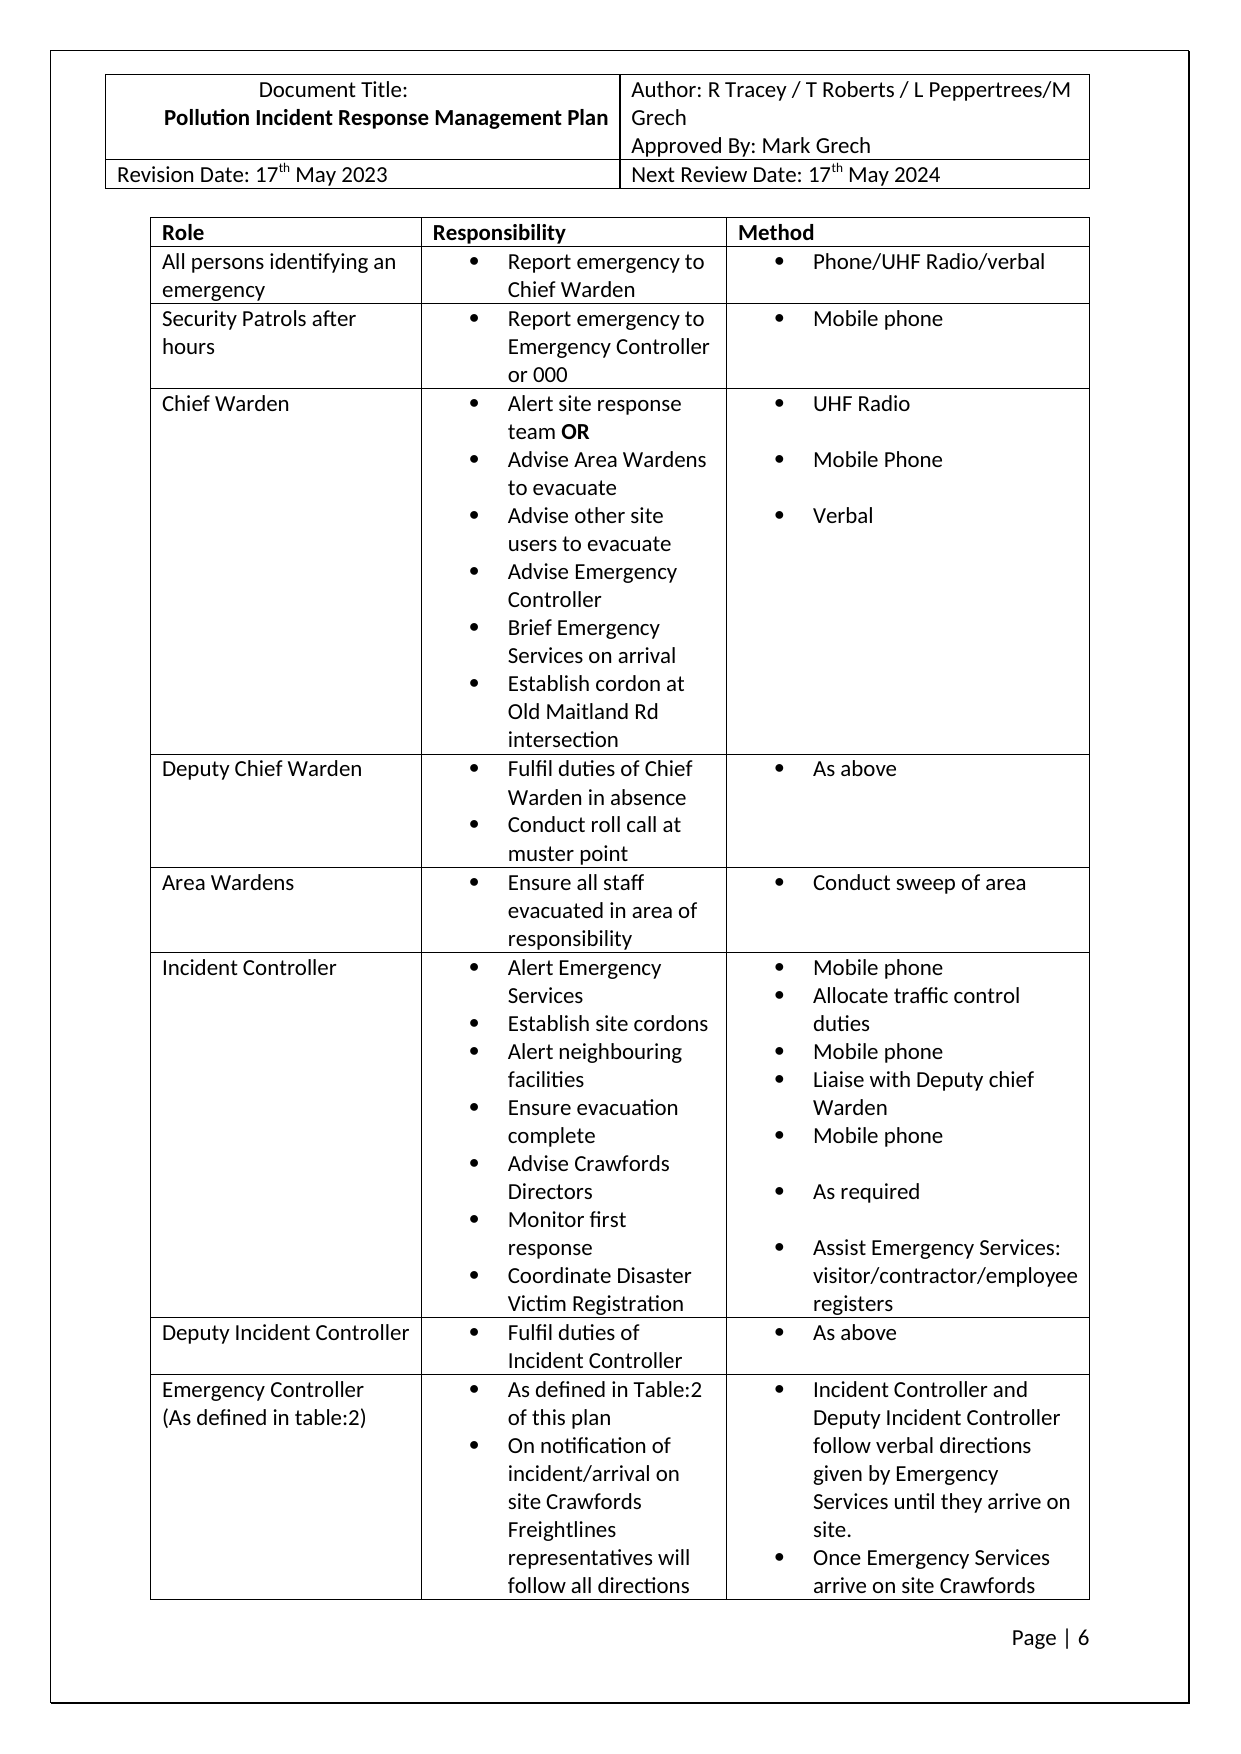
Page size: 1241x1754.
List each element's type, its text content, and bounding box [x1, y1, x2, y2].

table_cell Report emergency to Emergency Controller or 000 [422, 304, 726, 388]
table_cell Deputy Chief Warden [151, 755, 421, 867]
table_cell Chief Warden [151, 389, 421, 753]
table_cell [422, 1375, 726, 1599]
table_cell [727, 1375, 1089, 1599]
table_cell Incident Controller [151, 953, 421, 1317]
table_cell Fulfil duties of Chief Warden in absence Conduct roll call at muster point [422, 755, 726, 867]
table_cell Alert site response team OR Advise Area Wardens to evacuate Advise other site users to evacuate Advise Emergency Controller Brief Emergency Services on arrival Establish cordon at Old Maitland Rd intersection [422, 389, 726, 753]
table_cell Ensure all staff evacuated in area of responsibility [422, 868, 726, 952]
table_cell Alert Emergency Services Establish site cordons Alert neighbouring facilities Ensure evacuation complete Advise Crawfords Directors Monitor first response Coordinate Disaster Victim Registration [422, 953, 726, 1317]
table_cell Area Wardens [151, 868, 421, 952]
table_cell Security Patrols after hours [151, 304, 421, 388]
table_cell Deputy Incident Controller [151, 1318, 421, 1374]
table_cell Report emergency to Chief Warden [422, 247, 726, 303]
table_header Role [151, 218, 421, 246]
table_cell Conduct sweep of area [727, 868, 1089, 952]
table_cell As above [727, 1318, 1089, 1374]
table_cell Fulfil duties of Incident Controller [422, 1318, 726, 1374]
table_header Method [727, 218, 1089, 246]
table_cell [151, 1375, 421, 1599]
table_cell All persons identifying an emergency [151, 247, 421, 303]
table_cell As above [727, 755, 1089, 867]
table_cell Mobile phone Allocate traffic control duties Mobile phone Liaise with Deputy chief Warden Mobile phone As required Assist Emergency Services: visitor/contractor/employee registers [727, 953, 1089, 1317]
table_cell UHF Radio Mobile Phone Verbal [727, 389, 1089, 753]
table_cell Mobile phone [727, 304, 1089, 388]
table_header Responsibility [422, 218, 726, 246]
table_cell Phone/UHF Radio/verbal [727, 247, 1089, 303]
